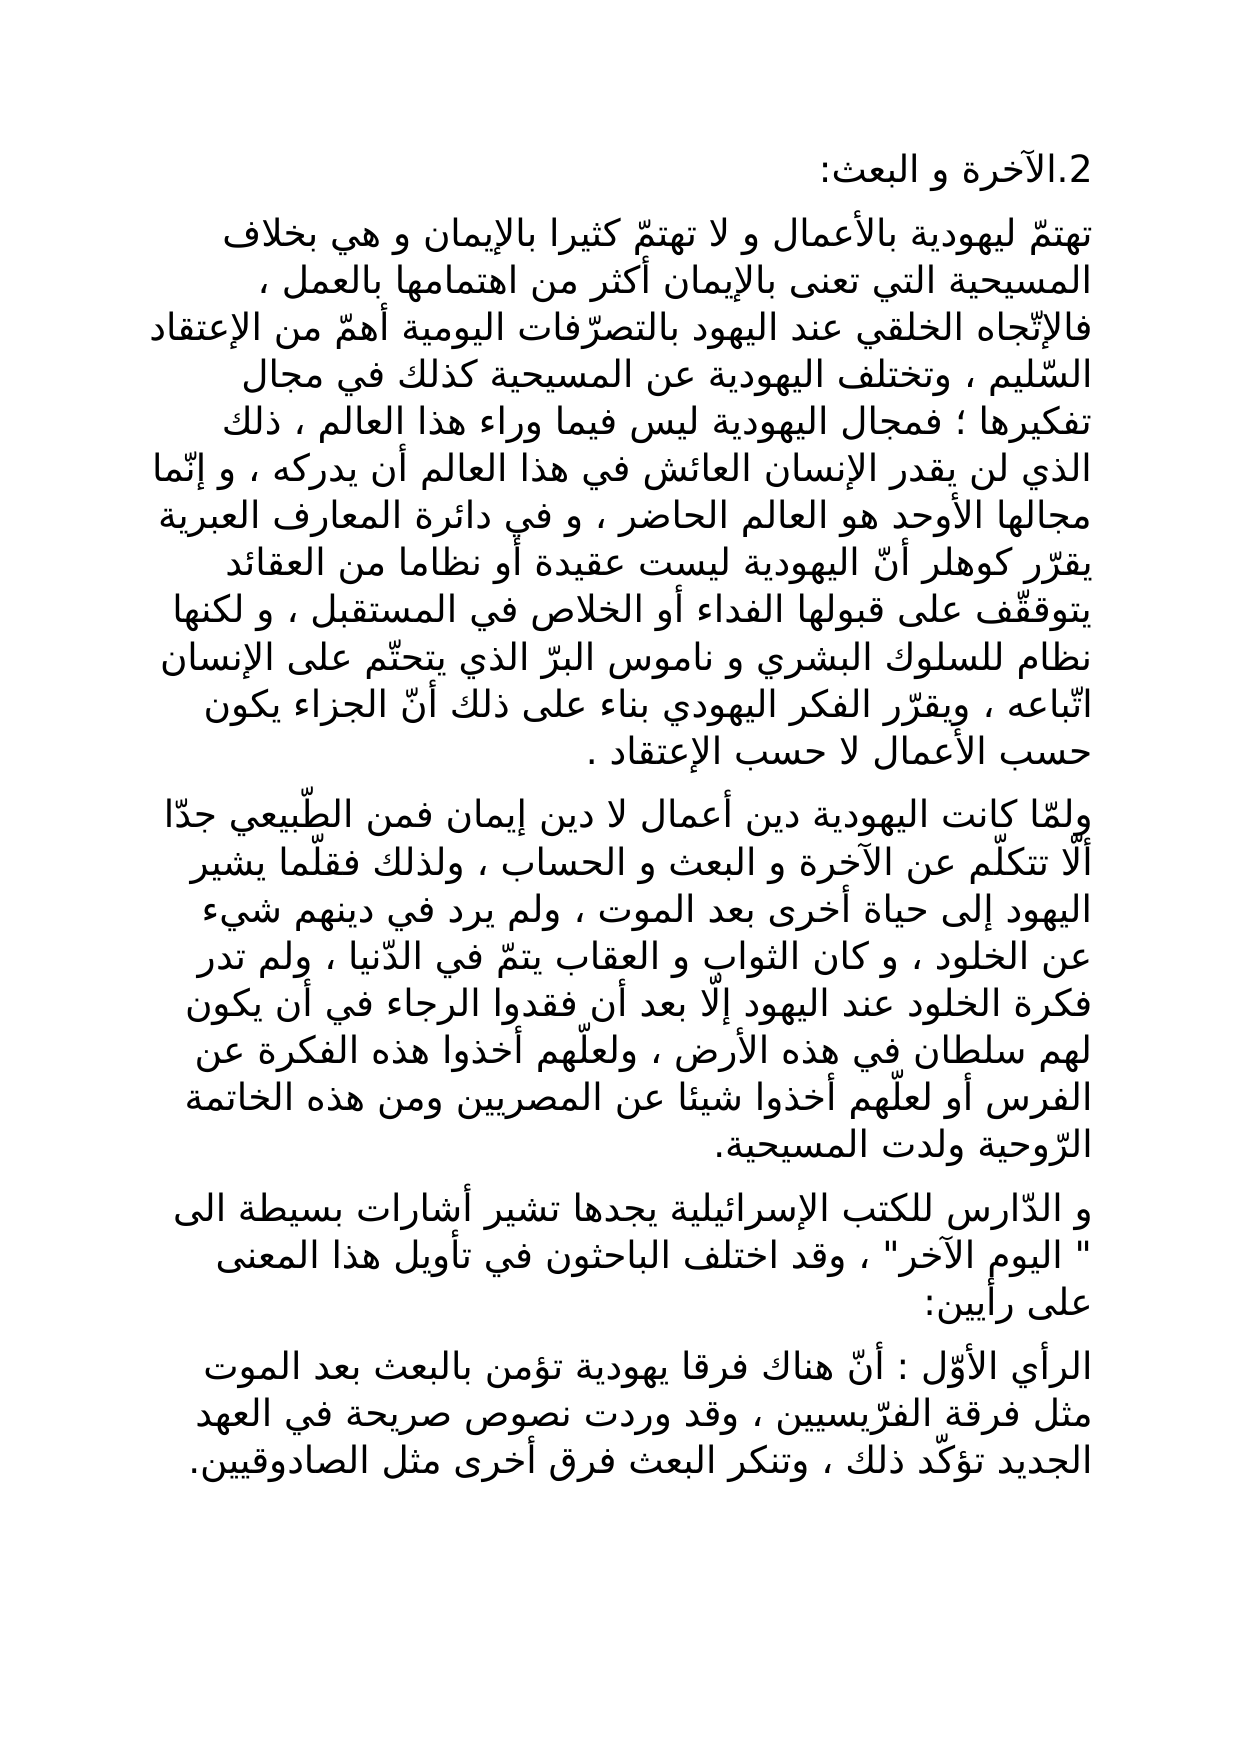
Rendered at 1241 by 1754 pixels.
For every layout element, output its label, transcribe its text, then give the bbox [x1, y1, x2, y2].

text الرأي الأوّل : أنّ هناك فرقا يهودية تؤمن بالبعث بعد الموت مثل فرقة الفرّيسيين ، وقد وردت نصوص صريحة في العهد الجديد تؤكّد ذلك ، وتنكر البعث فرق أخرى مثل الصادوقيين. [148, 1344, 1093, 1482]
text تهتمّ ليهودية بالأعمال و لا تهتمّ كثيرا بالإيمان و هي بخلاف المسيحية التي تعنى بالإيمان أكثر من اهتمامها بالعمل ، فالإتّجاه الخلقي عند اليهود بالتصرّفات اليومية أهمّ من الإعتقاد السّليم ، وتختلف اليهودية عن المسيحية كذلك في مجال تفكيرها ؛ فمجال اليهودية ليس فيما وراء هذا العالم ، ذلك الذي لن يقدر الإنسان العائش في هذا العالم أن يدركه ، و إنّما مجالها الأوحد هو العالم الحاضر ، و في دائرة المعارف العبرية يقرّر كوهلر أنّ اليهودية ليست عقيدة أو نظاما من العقائد يتوققّف على قبولها الفداء أو الخلاص في المستقبل ، و لكنها نظام للسلوك البشري و ناموس البرّ الذي يتحتّم على الإنسان اتّباعه ، ويقرّر الفكر اليهودي بناء على ذلك أنّ الجزاء يكون حسب الأعمال لا حسب الإعتقاد . [148, 211, 1093, 773]
text ولمّا كانت اليهودية دين أعمال لا دين إيمان فمن الطّبيعي جدّا ألّا تتكلّم عن الآخرة و البعث و الحساب ، ولذلك فقلّما يشير اليهود إلى حياة أخرى بعد الموت ، ولم يرد في دينهم شيء عن الخلود ، و كان الثواب و العقاب يتمّ في الدّنيا ، ولم تدر فكرة الخلود عند اليهود إلّا بعد أن فقدوا الرجاء في أن يكون لهم سلطان في هذه الأرض ، ولعلّهم أخذوا هذه الفكرة عن الفرس أو لعلّهم أخذوا شيئا عن المصريين ومن هذه الخاتمة الرّوحية ولدت المسيحية. [148, 793, 1093, 1166]
text 2.الآخرة و البعث: [148, 148, 1093, 191]
text و الدّارس للكتب الإسرائيلية يجدها تشير أشارات بسيطة الى " اليوم الآخر" ، وقد اختلف الباحثون في تأويل هذا المعنى على رأيين: [148, 1186, 1093, 1324]
